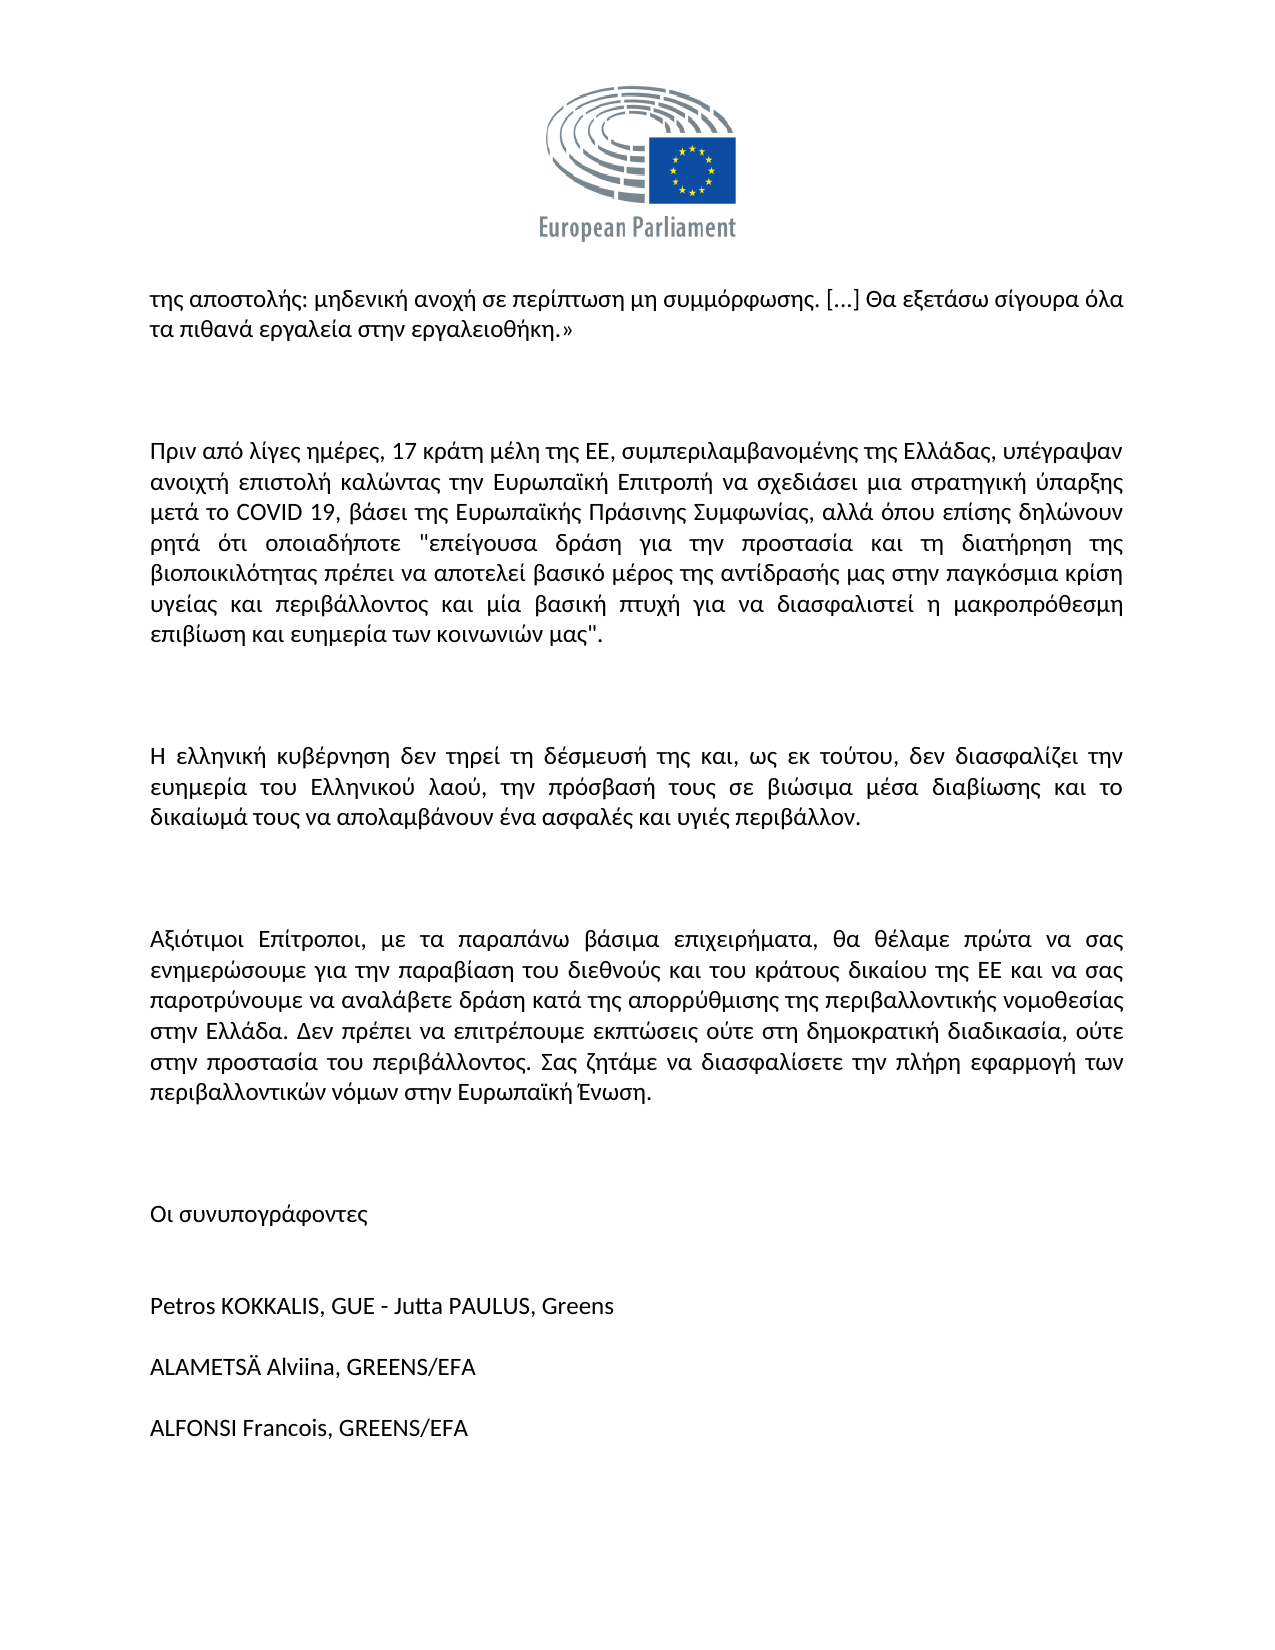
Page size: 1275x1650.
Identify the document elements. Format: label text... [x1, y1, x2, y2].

text Η ελληνική κυβέρνηση δεν τηρεί τη δέσμευσή της και, ως εκ τούτου, δεν διασφαλίζει την ευημερία του Ελληνικού λαού, την πρόσβασή τους σε βιώσιμα μέσα διαβίωσης και το δικαίωμά τους να απολαμβάνουν ένα ασφαλές και υγιές περιβάλλον. [150, 741, 1125, 832]
text ALFONSI Francois, GREENS/EFA [150, 1412, 1125, 1442]
text Οι συνυπογράφοντες [150, 1198, 1125, 1229]
text Πριν από λίγες ημέρες, 17 κράτη μέλη της ΕΕ, συμπεριλαμβανομένης της Ελλάδας, υπέγραψαν ανοιχτή επιστολή καλώντας την Ευρωπαϊκή Επιτροπή να σχεδιάσει μια στρατηγική ύπαρξης μετά το COVID 19, βάσει της Ευρωπαϊκής Πράσινης Συμφωνίας, αλλά όπου επίσης δηλώνουν ρητά ότι οποιαδήποτε "επείγουσα δράση για την προστασία και τη διατήρηση της βιοποικιλότητας πρέπει να αποτελεί βασικό μέρος της αντίδρασής μας στην παγκόσμια κρίση υγείας και περιβάλλοντος και μία βασική πτυχή για να διασφαλιστεί η μακροπρόθεσμη επιβίωση και ευημερία των κοινωνιών μας". [150, 435, 1125, 649]
text ALAMETSÄ Alviina, GREENS/EFA [150, 1351, 1125, 1381]
picture [496, 75, 779, 255]
text Αξιότιμοι Επίτροποι, με τα παραπάνω βάσιμα επιχειρήματα, θα θέλαμε πρώτα να σας ενημερώσουμε για την παραβίαση του διεθνούς και του κράτους δικαίου της ΕΕ και να σας παροτρύνουμε να αναλάβετε δράση κατά της απορρύθμισης της περιβαλλοντικής νομοθεσίας στην Ελλάδα. Δεν πρέπει να επιτρέπουμε εκπτώσεις ούτε στη δημοκρατική διαδικασία, ούτε στην προστασία του περιβάλλοντος. Σας ζητάμε να διασφαλίσετε την πλήρη εφαρμογή των περιβαλλοντικών νόμων στην Ευρωπαϊκή Ένωση. [150, 924, 1125, 1107]
text Petros KOKKALIS, GUE - Jutta PAULUS, Greens [150, 1290, 1125, 1320]
